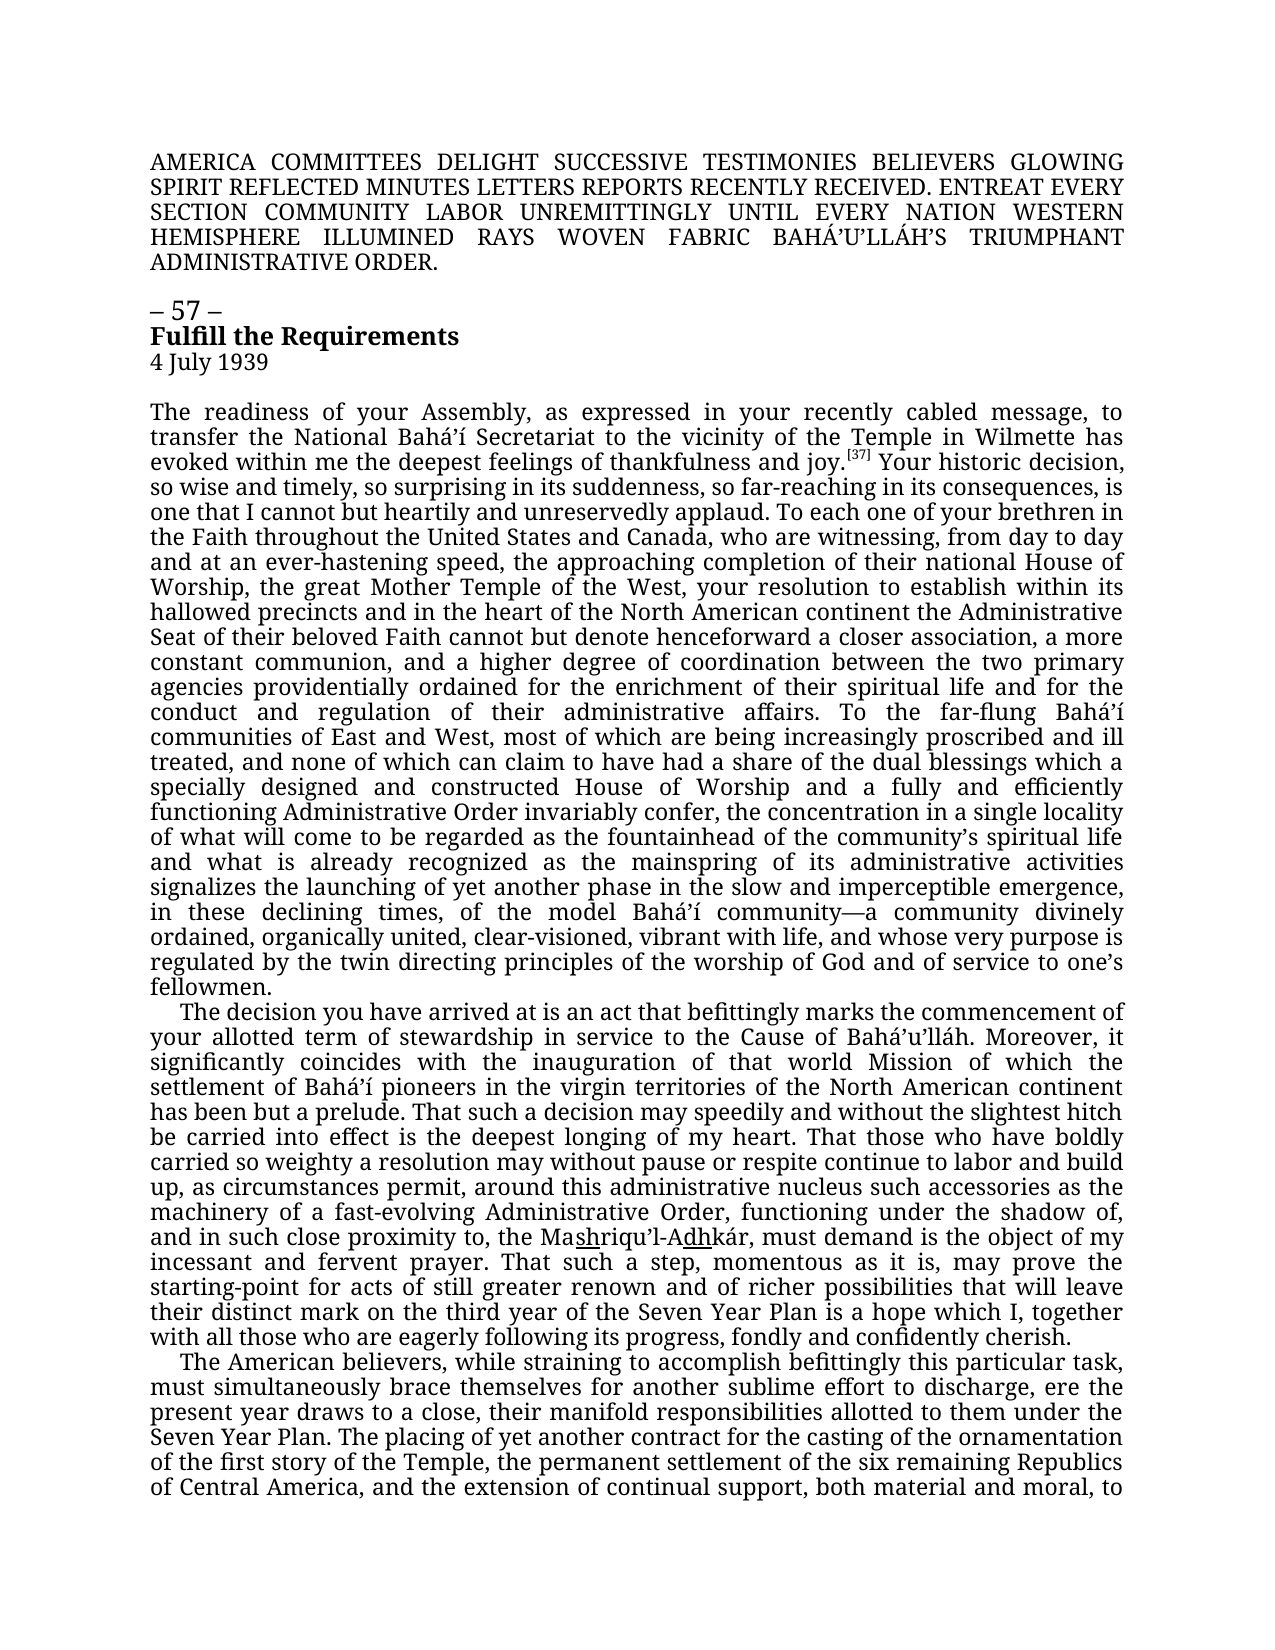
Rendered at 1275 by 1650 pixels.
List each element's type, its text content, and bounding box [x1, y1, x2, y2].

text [150, 1350, 1125, 1500]
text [150, 150, 1125, 275]
text The readiness of your Assembly, as expressed in your recently cabled message, to transfer the National Bahá’í Secretariat to the vicinity of the Temple in Wilmette has evoked within me the deepest feelings of thankfulness and joy.[37] Your historic decision, so wise and timely, so surprising in its suddenness, so far-reaching in its consequences, is one that I cannot but heartily and unreservedly applaud. To each one of your brethren in the Faith throughout the United States and Canada, who are witnessing, from day to day and at an ever-hastening speed, the approaching completion of their national House of Worship, the great Mother Temple of the West, your resolution to establish within its hallowed precincts and in the heart of the North American continent the Administrative Seat of their beloved Faith cannot but denote henceforward a closer association, a more constant communion, and a higher degree of coordination between the two primary agencies providentially ordained for the enrichment of their spiritual life and for the conduct and regulation of their administrative affairs. To the far-flung Bahá’í communities of East and West, most of which are being increasingly proscribed and ill treated, and none of which can claim to have had a share of the dual blessings which a specially designed and constructed House of Worship and a fully and efficiently functioning Administrative Order invariably confer, the concentration in a single locality of what will come to be regarded as the fountainhead of the community’s spiritual life and what is already recognized as the mainspring of its administrative activities signalizes the launching of yet another phase in the slow and imperceptible emergence, in these declining times, of the model Bahá’í community—a community divinely ordained, organically united, clear-visioned, vibrant with life, and whose very purpose is regulated by the twin directing principles of the worship of God and of service to one’s fellowmen. [150, 400, 1125, 1000]
text The decision you have arrived at is an act that befittingly marks the commencement of your allotted term of stewardship in service to the Cause of Bahá’u’lláh. Moreover, it significantly coincides with the inauguration of that world Mission of which the settlement of Bahá’í pioneers in the virgin territories of the North American continent has been but a prelude. That such a decision may speedily and without the slightest hitch be carried into effect is the deepest longing of my heart. That those who have boldly carried so weighty a resolution may without pause or respite continue to labor and build up, as circumstances permit, around this administrative nucleus such accessories as the machinery of a fast-evolving Administrative Order, functioning under the shadow of, and in such close proximity to, the Mashriqu’l-Adhkár, must demand is the object of my incessant and fervent prayer. That such a step, momentous as it is, may prove the starting-point for acts of still greater renown and of richer possibilities that will leave their distinct mark on the third year of the Seven Year Plan is a hope which I, together with all those who are eagerly following its progress, fondly and confidently cherish. [150, 1000, 1125, 1350]
